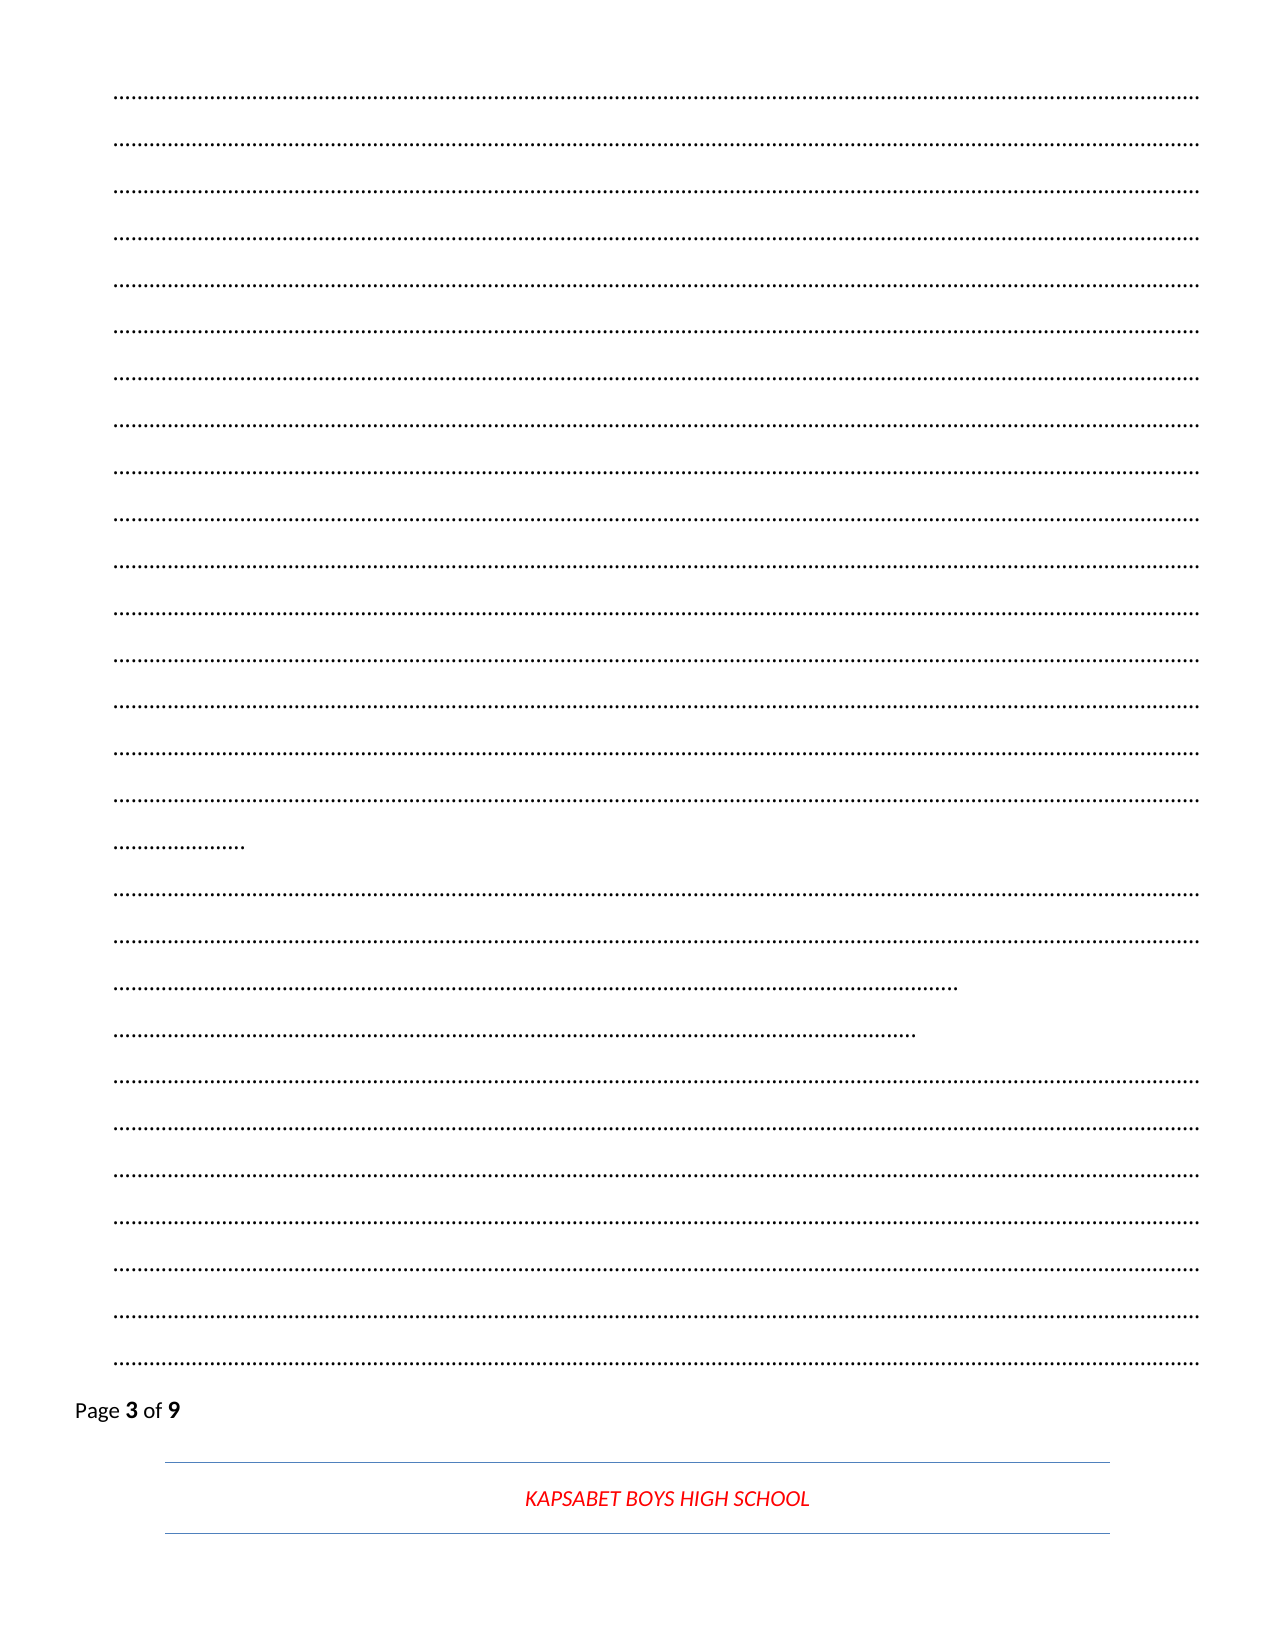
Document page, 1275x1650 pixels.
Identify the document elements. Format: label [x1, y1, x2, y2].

list [112, 75, 1200, 1372]
